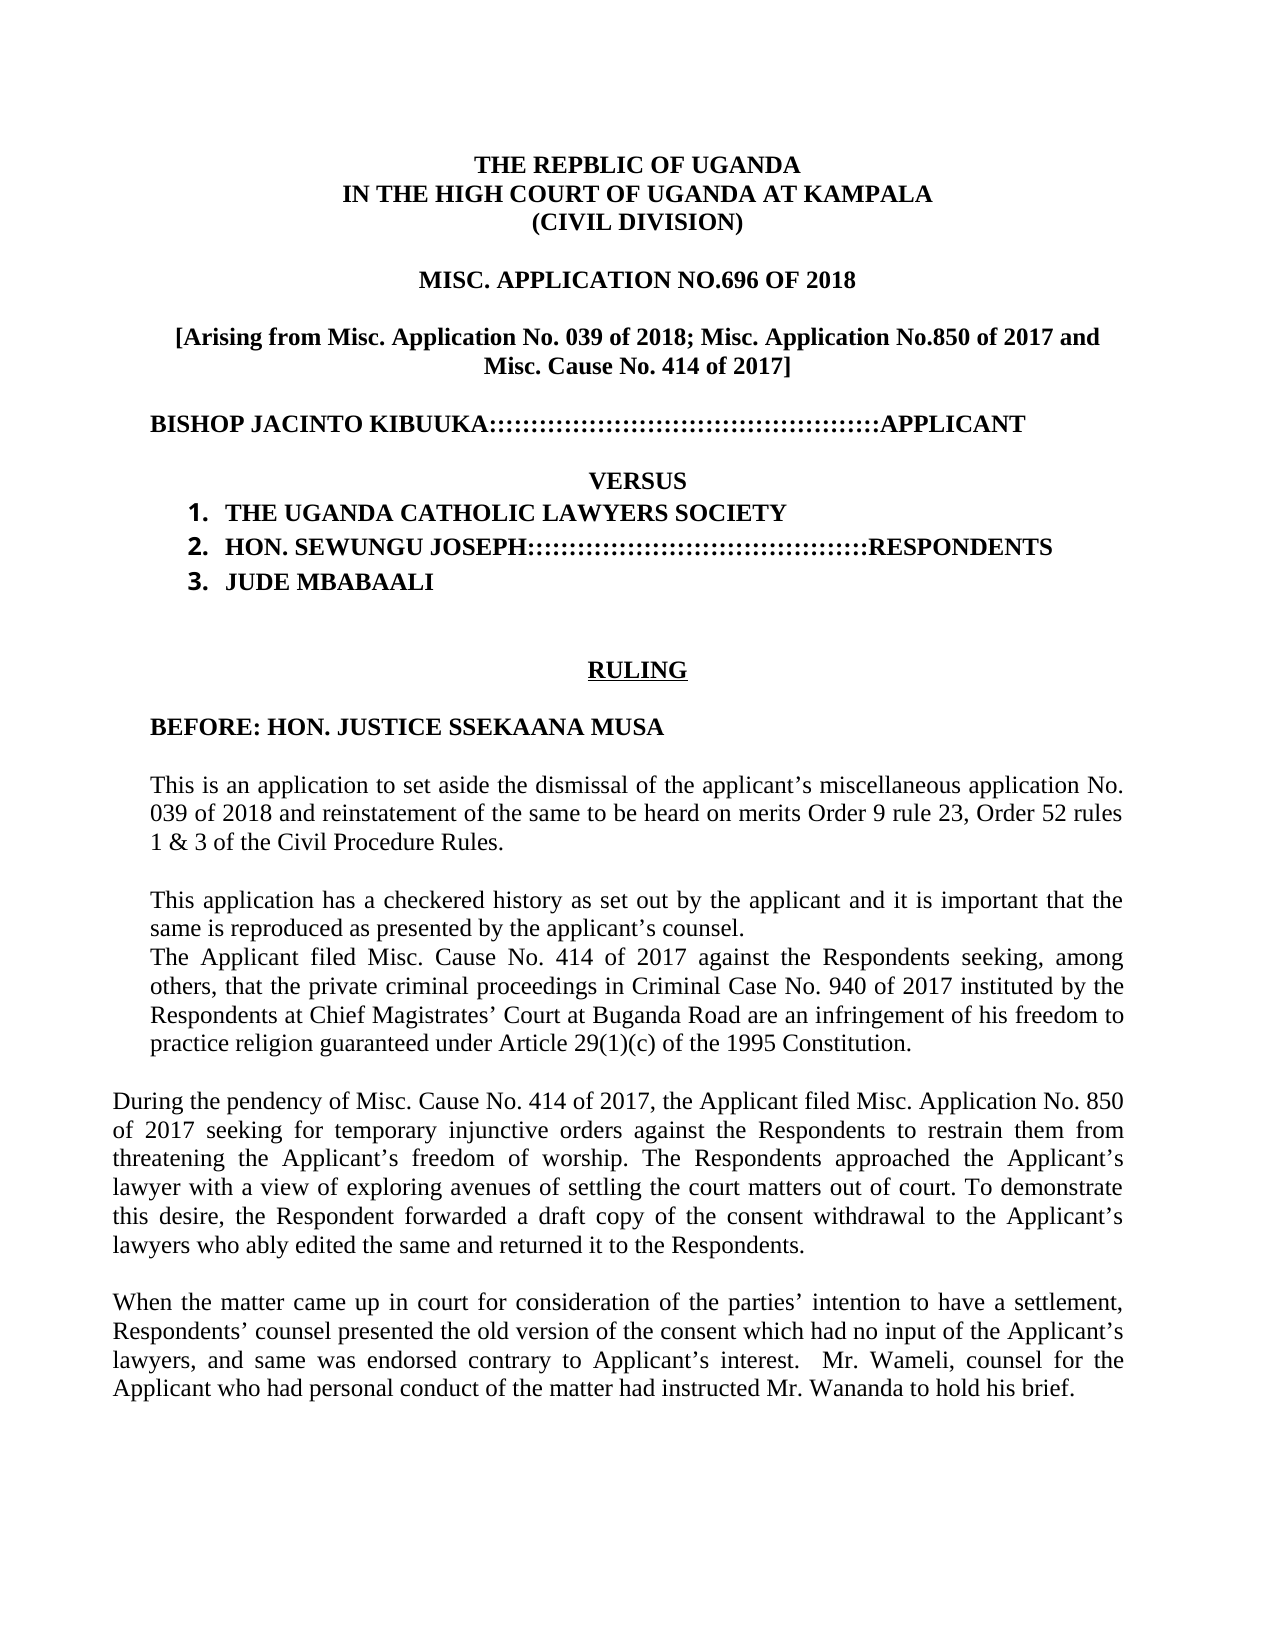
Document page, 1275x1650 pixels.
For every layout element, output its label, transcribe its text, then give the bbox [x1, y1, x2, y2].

text This is an application to set aside the dismissal of the applicant’s miscellaneous application No. 039 of 2018 and reinstatement of the same to be heard on merits Order 9 rule 23, Order 52 rules 1 & 3 of the Civil Procedure Rules. [150, 770, 1125, 856]
text THE REPBLIC OF UGANDA [150, 150, 1125, 179]
list HON. SEWUNGU JOSEPH:::::::::::::::::::::::::::::::::::::::::RESPONDENTS [187, 529, 1125, 563]
text During the pendency of Misc. Cause No. 414 of 2017, the Applicant filed Misc. Application No. 850 of 2017 seeking for temporary injunctive orders against the Respondents to restrain them from threatening the Applicant’s freedom of worship. The Respondents approached the Applicant’s lawyer with a view of exploring avenues of settling the court matters out of court. To demonstrate this desire, the Respondent forwarded a draft copy of the consent withdrawal to the Applicant’s lawyers who ably edited the same and returned it to the Respondents. [112, 1086, 1125, 1258]
text MISC. APPLICATION NO.696 OF 2018 [150, 265, 1125, 294]
text [Arising from Misc. Application No. 039 of 2018; Misc. Application No.850 of 2017 and Misc. Cause No. 414 of 2017] [150, 322, 1125, 380]
text BEFORE: HON. JUSTICE SSEKAANA MUSA [150, 712, 1125, 741]
text VERSUS [150, 466, 1125, 495]
text The Applicant filed Misc. Cause No. 414 of 2017 against the Respondents seeking, among others, that the private criminal proceedings in Criminal Case No. 940 of 2017 instituted by the Respondents at Chief Magistrates’ Court at Buganda Road are an infringement of his freedom to practice religion guaranteed under Article 29(1)(c) of the 1995 Constitution. [150, 942, 1125, 1057]
list JUDE MBABAALI [187, 563, 1125, 597]
text IN THE HIGH COURT OF UGANDA AT KAMPALA [150, 179, 1125, 207]
list THE UGANDA CATHOLIC LAWYERS SOCIETY [187, 495, 1125, 529]
text BISHOP JACINTO KIBUUKA:::::::::::::::::::::::::::::::::::::::::::::::APPLICANT [150, 409, 1125, 437]
text (CIVIL DIVISION) [150, 207, 1125, 236]
text When the matter came up in court for consideration of the parties’ intention to have a settlement, Respondents’ counsel presented the old version of the consent which had no input of the Applicant’s lawyers, and same was endorsed contrary to Applicant’s interest. Mr. Wameli, counsel for the Applicant who had personal conduct of the matter had instructed Mr. Wananda to hold his brief. [112, 1287, 1125, 1402]
text This application has a checkered history as set out by the applicant and it is important that the same is reproduced as presented by the applicant’s counsel. [150, 885, 1125, 942]
text RULING [150, 655, 1125, 683]
